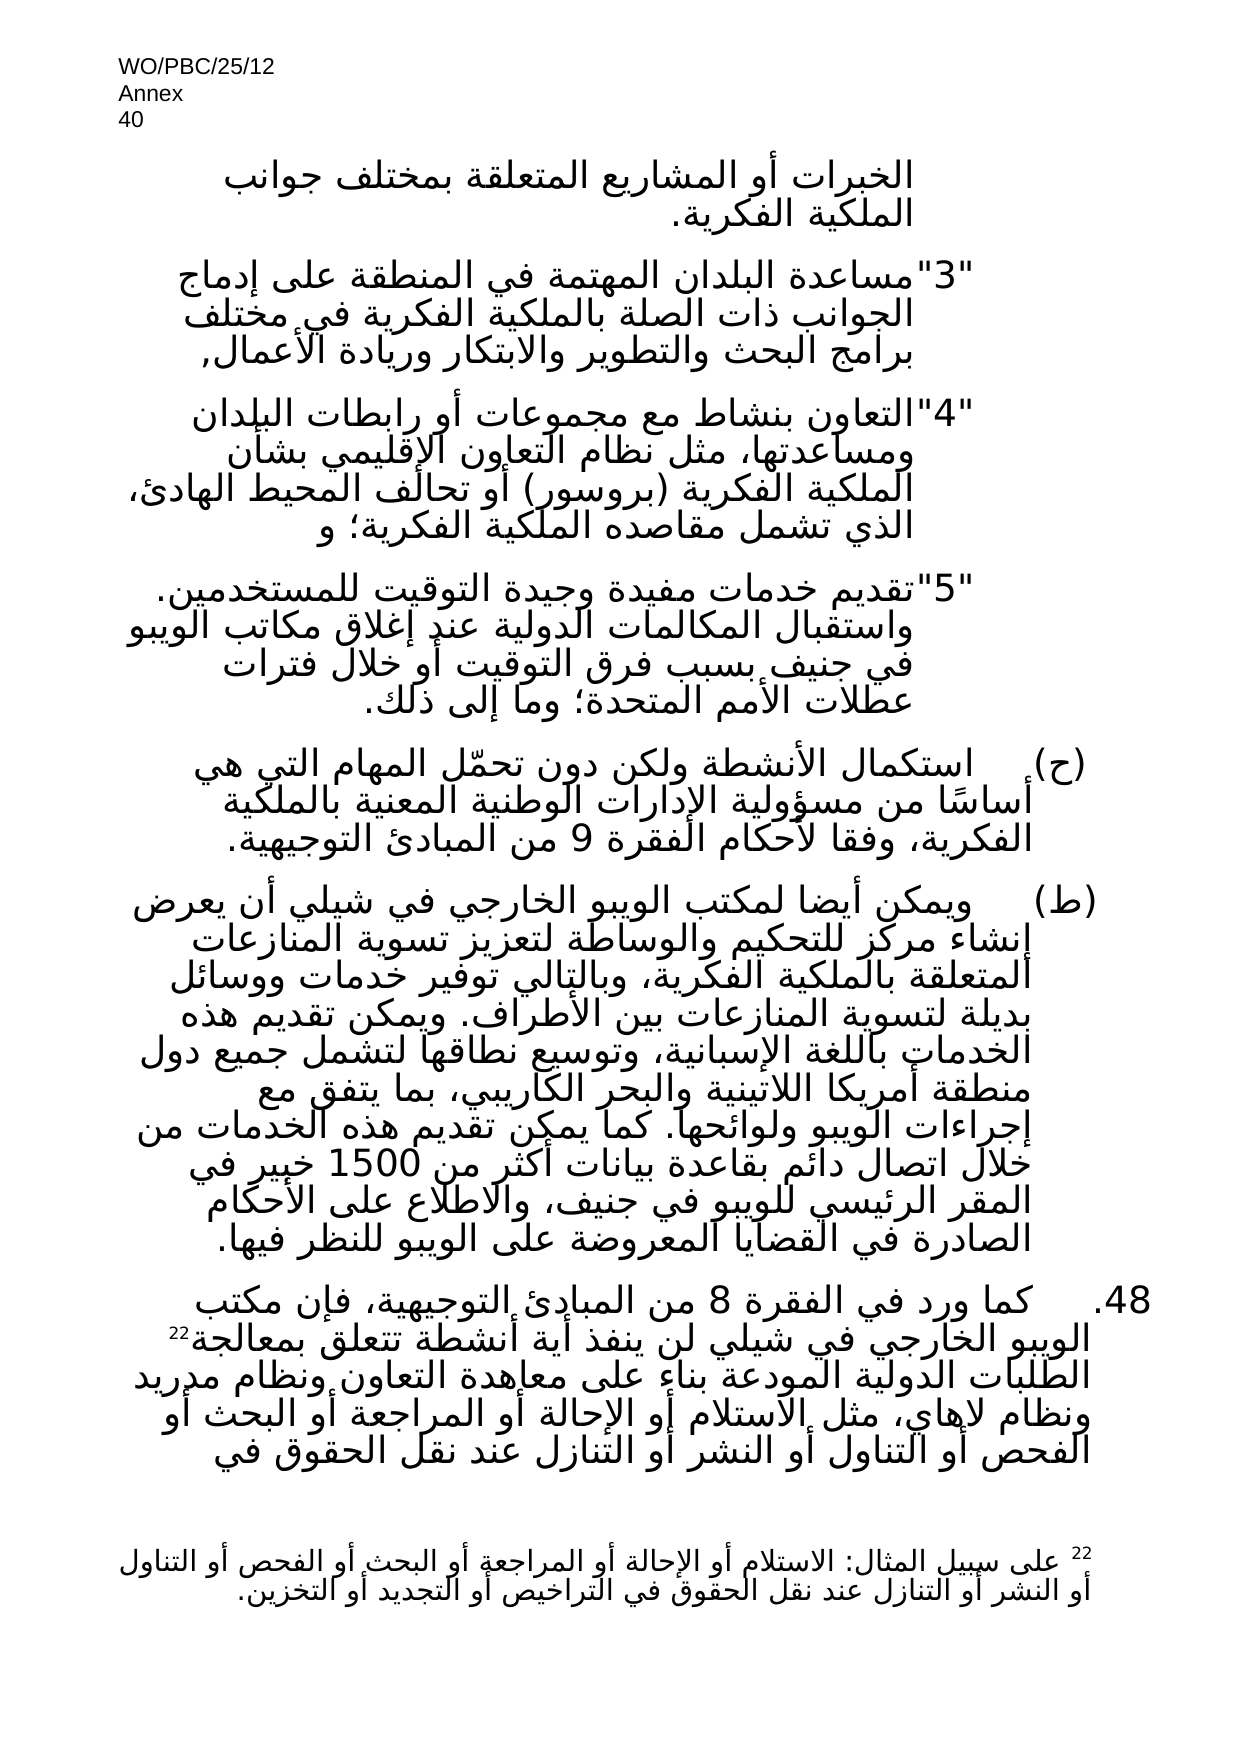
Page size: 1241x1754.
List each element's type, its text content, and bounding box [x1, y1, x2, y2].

text "5" تقديم خدمات مفيدة وجيدة التوقيت للمستخدمين. واستقبال المكالمات الدولية عند إغلاق مكاتب الويبو في جنيف بسبب فرق التوقيت أو خلال فترات عطلات الأمم المتحدة؛ وما إلى ذلك. [118, 571, 974, 721]
text "3" مساعدة البلدان المهتمة في المنطقة على إدماج الجوانب ذات الصلة بالملكية الفكرية في مختلف برامج البحث والتطوير والابتكار وريادة الأعمال, [118, 258, 974, 371]
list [118, 1283, 1092, 1471]
list ويمكن أيضا لمكتب الويبو الخارجي في شيلي أن يعرض إنشاء مركز للتحكيم والوساطة لتعزيز تسوية المنازعات المتعلقة بالملكية الفكرية، وبالتالي توفير خدمات ووسائل بديلة لتسوية المنازعات بين الأطراف. ويمكن تقديم هذه الخدمات باللغة الإسبانية، وتوسيع نطاقها لتشمل جميع دول منطقة أمريكا اللاتينية والبحر الكاريبي، بما يتفق مع إجراءات الويبو ولوائحها. كما يمكن تقديم هذه الخدمات من خلال اتصال دائم بقاعدة بيانات أكثر من 1500 خبير في المقر الرئيسي للويبو في جنيف، والاطلاع على الأحكام الصادرة في القضايا المعروضة على الويبو للنظر فيها. [118, 883, 1033, 1258]
text "4" التعاون بنشاط مع مجموعات أو رابطات البلدان ومساعدتها، مثل نظام التعاون الإقليمي بشأن الملكية الفكرية (بروسور) أو تحالف المحيط الهادئ، الذي تشمل مقاصده الملكية الفكرية؛ و [118, 396, 974, 546]
list استكمال الأنشطة ولكن دون تحمّل المهام التي هي أساسًا من مسؤولية الإدارات الوطنية المعنية بالملكية الفكرية، وفقا لأحكام الفقرة 9 من المبادئ التوجيهية. [118, 746, 1033, 858]
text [118, 158, 974, 233]
